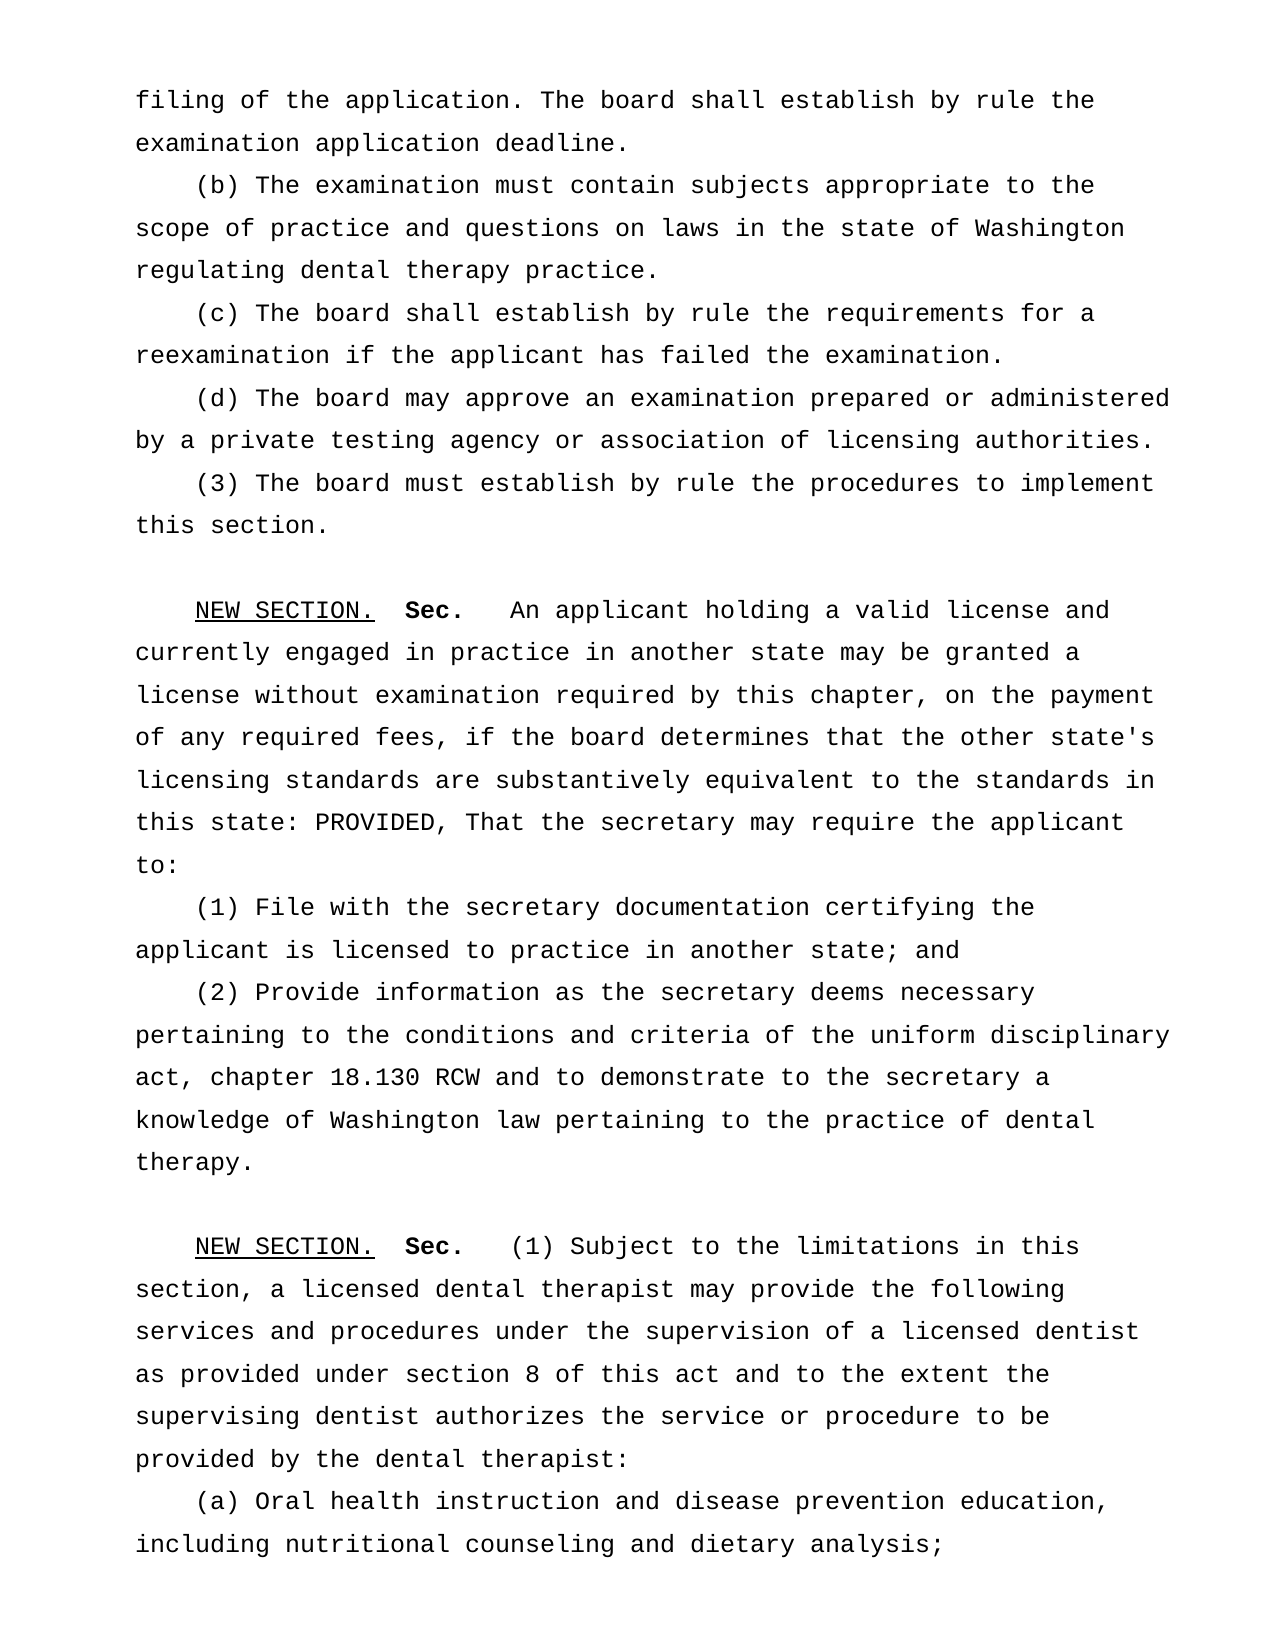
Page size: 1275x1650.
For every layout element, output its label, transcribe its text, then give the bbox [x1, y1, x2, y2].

text (a) Oral health instruction and disease prevention education, including nutritional counseling and dietary analysis; [135, 1476, 1170, 1561]
text NEW SECTION. Sec. (1) Subject to the limitations in this section, a licensed dental therapist may provide the following services and procedures under the supervision of a licensed dentist as provided under section 8 of this act and to the extent the supervising dentist authorizes the service or procedure to be provided by the dental therapist: [135, 1221, 1170, 1476]
text (1) File with the secretary documentation certifying the applicant is licensed to practice in another state; and [135, 882, 1170, 967]
text (d) The board may approve an examination prepared or administered by a private testing agency or association of licensing authorities. [135, 372, 1170, 457]
text (c) The board shall establish by rule the requirements for a reexamination if the applicant has failed the examination. [135, 287, 1170, 372]
text (b) The examination must contain subjects appropriate to the scope of practice and questions on laws in the state of Washington regulating dental therapy practice. [135, 160, 1170, 287]
text NEW SECTION. Sec. An applicant holding a valid license and currently engaged in practice in another state may be granted a license without examination required by this chapter, on the payment of any required fees, if the board determines that the other state's licensing standards are substantively equivalent to the standards in this state: PROVIDED, That the secretary may require the applicant to: [135, 584, 1170, 882]
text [135, 75, 1170, 160]
text (2) Provide information as the secretary deems necessary pertaining to the conditions and criteria of the uniform disciplinary act, chapter 18.130 RCW and to demonstrate to the secretary a knowledge of Washington law pertaining to the practice of dental therapy. [135, 967, 1170, 1179]
text (3) The board must establish by rule the procedures to implement this section. [135, 457, 1170, 542]
